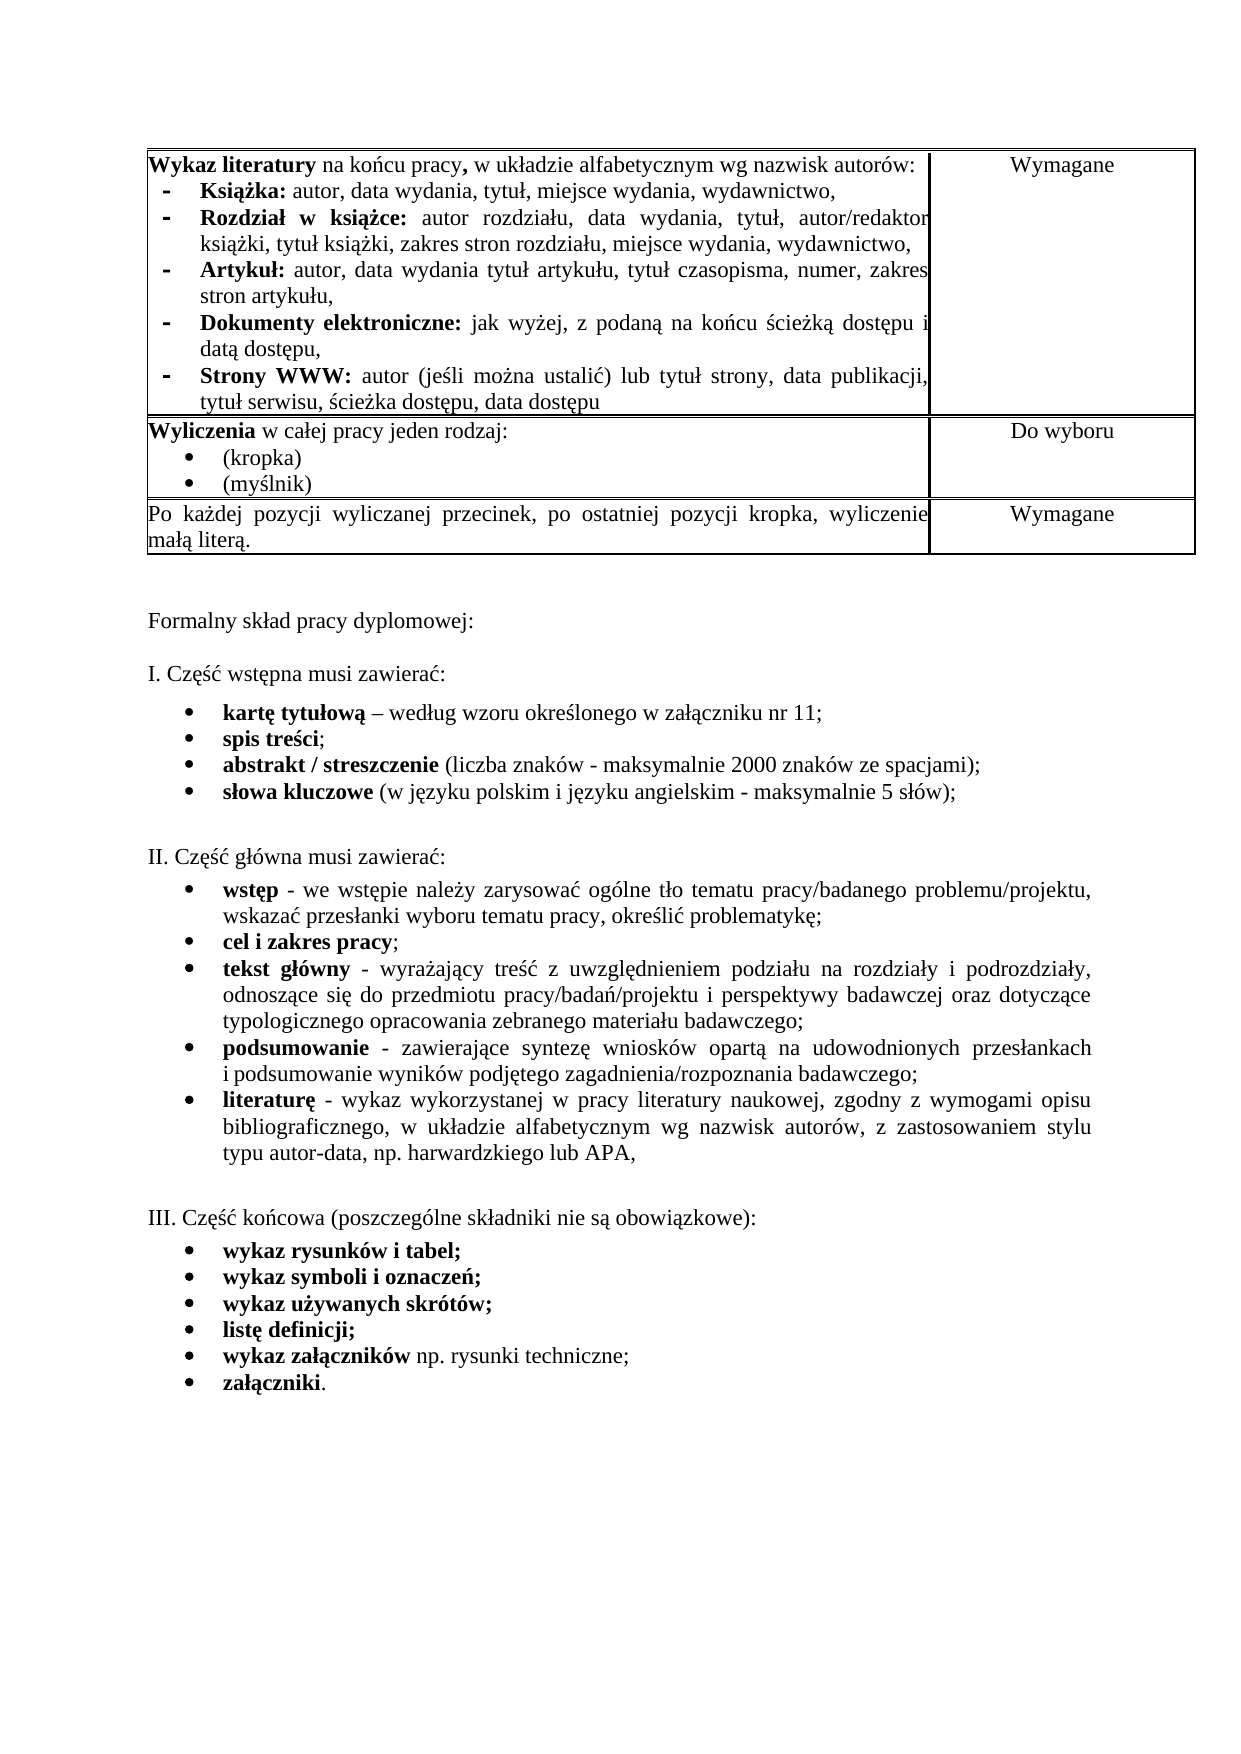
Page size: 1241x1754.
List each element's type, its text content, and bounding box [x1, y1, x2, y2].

list słowa kluczowe (w języku polskim i języku angielskim - maksymalnie 5 słów); [185, 778, 1093, 804]
table_cell Po każdej pozycji wyliczanej przecinek, po ostatniej pozycji kropka, wyliczenie małą literą. [148, 500, 928, 553]
list wstęp - we wstępie należy zarysować ogólne tło tematu pracy/badanego problemu/projektu, wskazać przesłanki wyboru tematu pracy, określić problematykę; [185, 876, 1093, 928]
list cel i zakres pracy; [185, 928, 1093, 955]
list wykaz używanych skrótów; [185, 1290, 1093, 1316]
text III. Część końcowa (poszczególne składniki nie są obowiązkowe): [148, 1204, 1093, 1231]
table_cell Wymagane [931, 500, 1194, 553]
list abstrakt / streszczenie (liczba znaków - maksymalnie 2000 znaków ze spacjami); [185, 751, 1093, 778]
list literaturę - wykaz wykorzystanej w pracy literatury naukowej, zgodny z wymogami opisu bibliograficznego, w układzie alfabetycznym wg nazwisk autorów, z zastosowaniem stylu typu autor-data, np. harwardzkiego lub APA, [185, 1086, 1093, 1166]
table_cell Wymagane [929, 151, 1194, 414]
list kartę tytułową – według wzoru określonego w załączniku nr 11; [185, 699, 1093, 725]
list listę definicji; [185, 1316, 1093, 1342]
list wykaz symboli i oznaczeń; [185, 1263, 1093, 1290]
list wykaz załączników np. rysunki techniczne; [185, 1342, 1093, 1369]
list załączniki. [185, 1369, 1093, 1395]
table_cell Wykaz literatury na końcu pracy, w układzie alfabetycznym wg nazwisk autorów: Książka: autor, data wydania, tytuł, miejsce wydania, wydawnictwo, Rozdział w książce: autor rozdziału, data wydania, tytuł, autor/redaktor książki, tytuł książki, zakres stron rozdziału, miejsce wydania, wydawnictwo, Artykuł: autor, data wydania tytuł artykułu, tytuł czasopisma, numer, zakres stron artykułu, Dokumenty elektroniczne: jak wyżej, z podaną na końcu ścieżką dostępu i datą dostępu, Strony WWW: autor (jeśli można ustalić) lub tytuł strony, data publikacji, tytuł serwisu, ścieżka dostępu, data dostępu [148, 151, 929, 414]
text II. Część główna musi zawierać: [148, 843, 1093, 869]
text Formalny skład pracy dyplomowej: [148, 607, 1093, 633]
table_cell Wyliczenia w całej pracy jeden rodzaj: (kropka) (myślnik) [148, 418, 928, 497]
table_cell Do wyboru [931, 418, 1194, 497]
list tekst główny - wyrażający treść z uwzględnieniem podziału na rozdziały i podrozdziały, odnoszące się do przedmiotu pracy/badań/projektu i perspektywy badawczej oraz dotyczące typologicznego opracowania zebranego materiału badawczego; [185, 955, 1093, 1034]
text I. Część wstępna musi zawierać: [148, 660, 1093, 686]
list podsumowanie - zawierające syntezę wniosków opartą na udowodnionych przesłankach i podsumowanie wyników podjętego zagadnienia/rozpoznania badawczego; [185, 1034, 1093, 1086]
list wykaz rysunków i tabel; [185, 1237, 1093, 1263]
list spis treści; [185, 725, 1093, 751]
